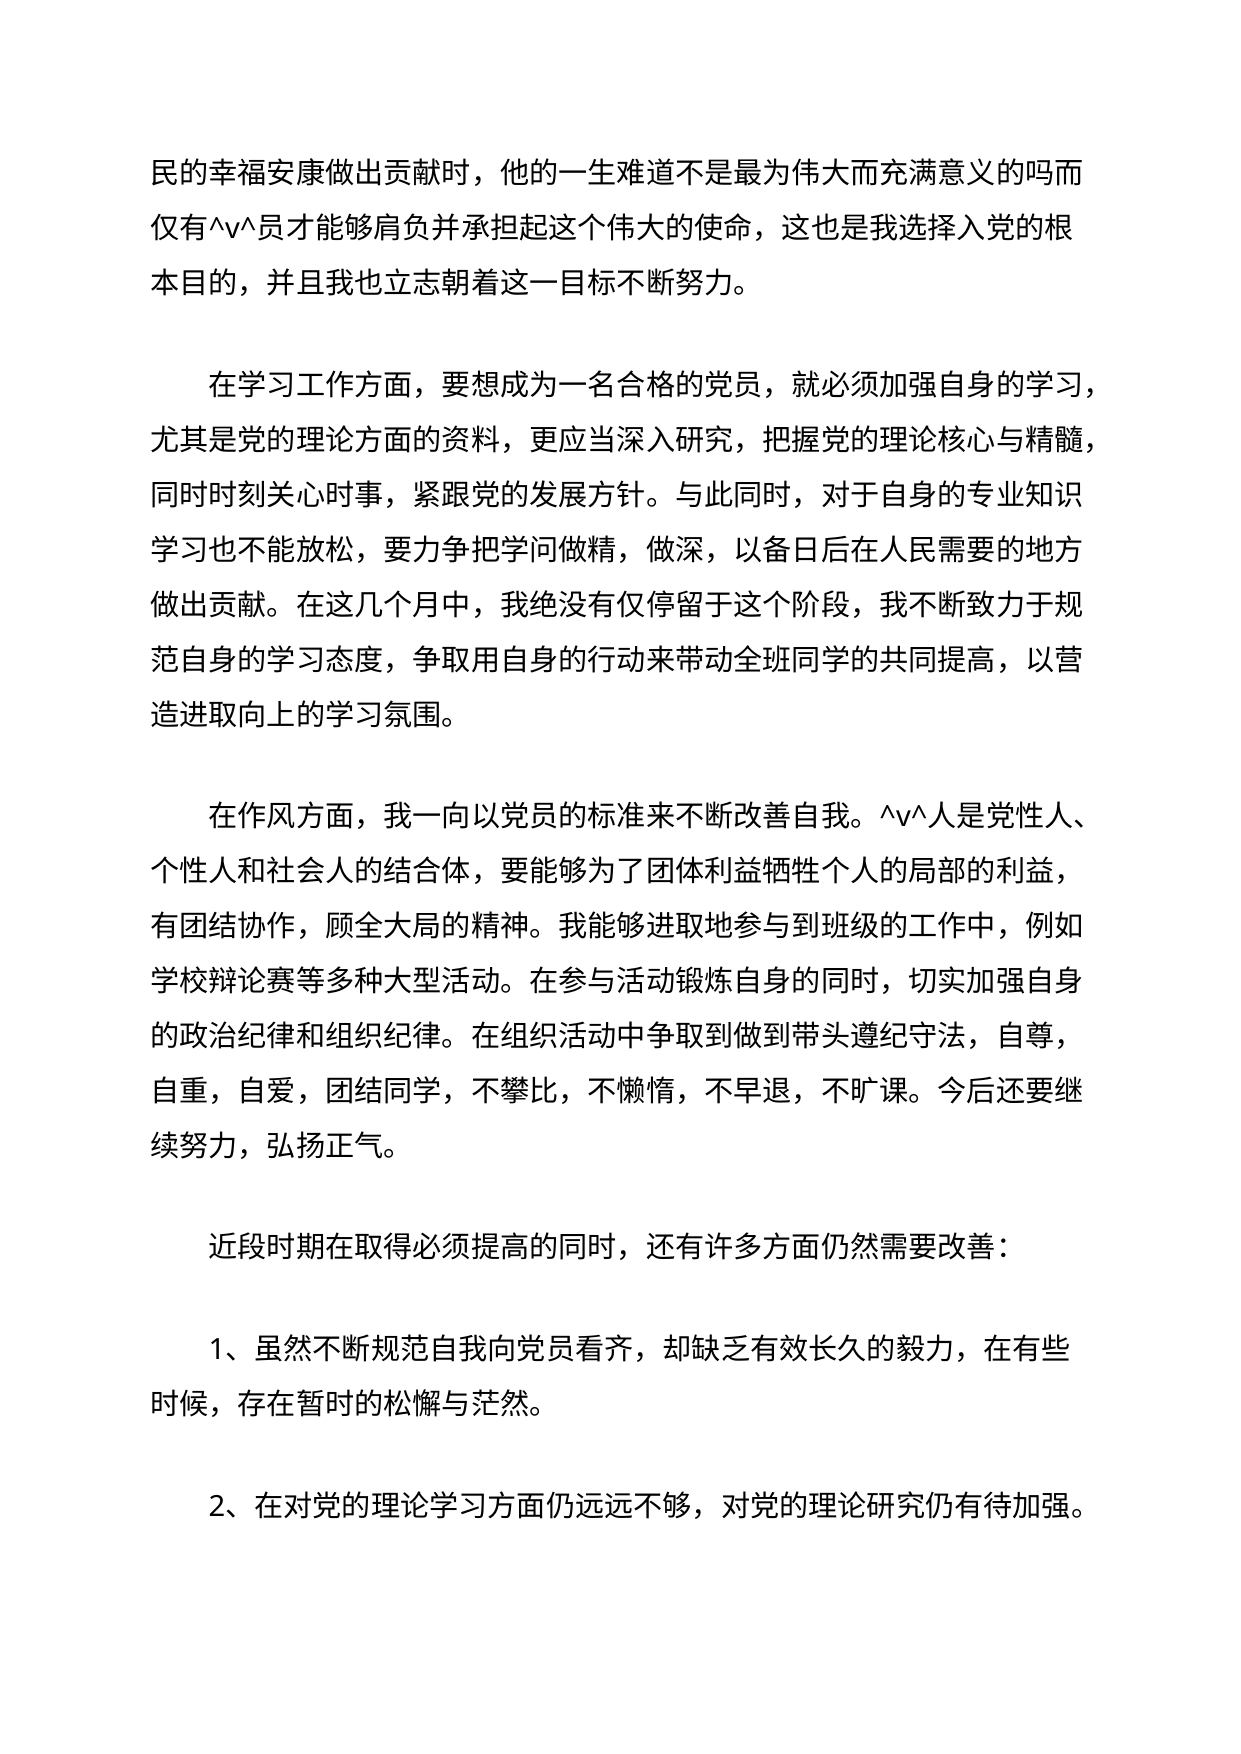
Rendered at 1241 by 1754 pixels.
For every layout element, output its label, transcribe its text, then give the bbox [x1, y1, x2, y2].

text 在学习工作方面，要想成为一名合格的党员，就必须加强自身的学习，尤其是党的理论方面的资料，更应当深入研究，把握党的理论核心与精髓，同时时刻关心时事，紧跟党的发展方针。与此同时，对于自身的专业知识学习也不能放松，要力争把学问做精，做深，以备日后在人民需要的地方做出贡献。在这几个月中，我绝没有仅停留于这个阶段，我不断致力于规范自身的学习态度，争取用自身的行动来带动全班同学的共同提高，以营造进取向上的学习氛围。 [150, 362, 1090, 733]
text 在作风方面，我一向以党员的标准来不断改善自我。^v^人是党性人、个性人和社会人的结合体，要能够为了团体利益牺牲个人的局部的利益，有团结协作，顾全大局的精神。我能够进取地参与到班级的工作中，例如学校辩论赛等多种大型活动。在参与活动锻炼自身的同时，切实加强自身的政治纪律和组织纪律。在组织活动中争取到做到带头遵纪守法，自尊，自重，自爱，团结同学，不攀比，不懒惰，不早退，不旷课。今后还要继续努力，弘扬正气。 [150, 793, 1090, 1164]
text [150, 150, 1090, 302]
text 1、虽然不断规范自我向党员看齐，却缺乏有效长久的毅力，在有些时候，存在暂时的松懈与茫然。 [150, 1326, 1090, 1423]
text 近段时期在取得必须提高的同时，还有许多方面仍然需要改善： [150, 1224, 1090, 1266]
text 2、在对党的理论学习方面仍远远不够，对党的理论研究仍有待加强。 [150, 1483, 1090, 1525]
